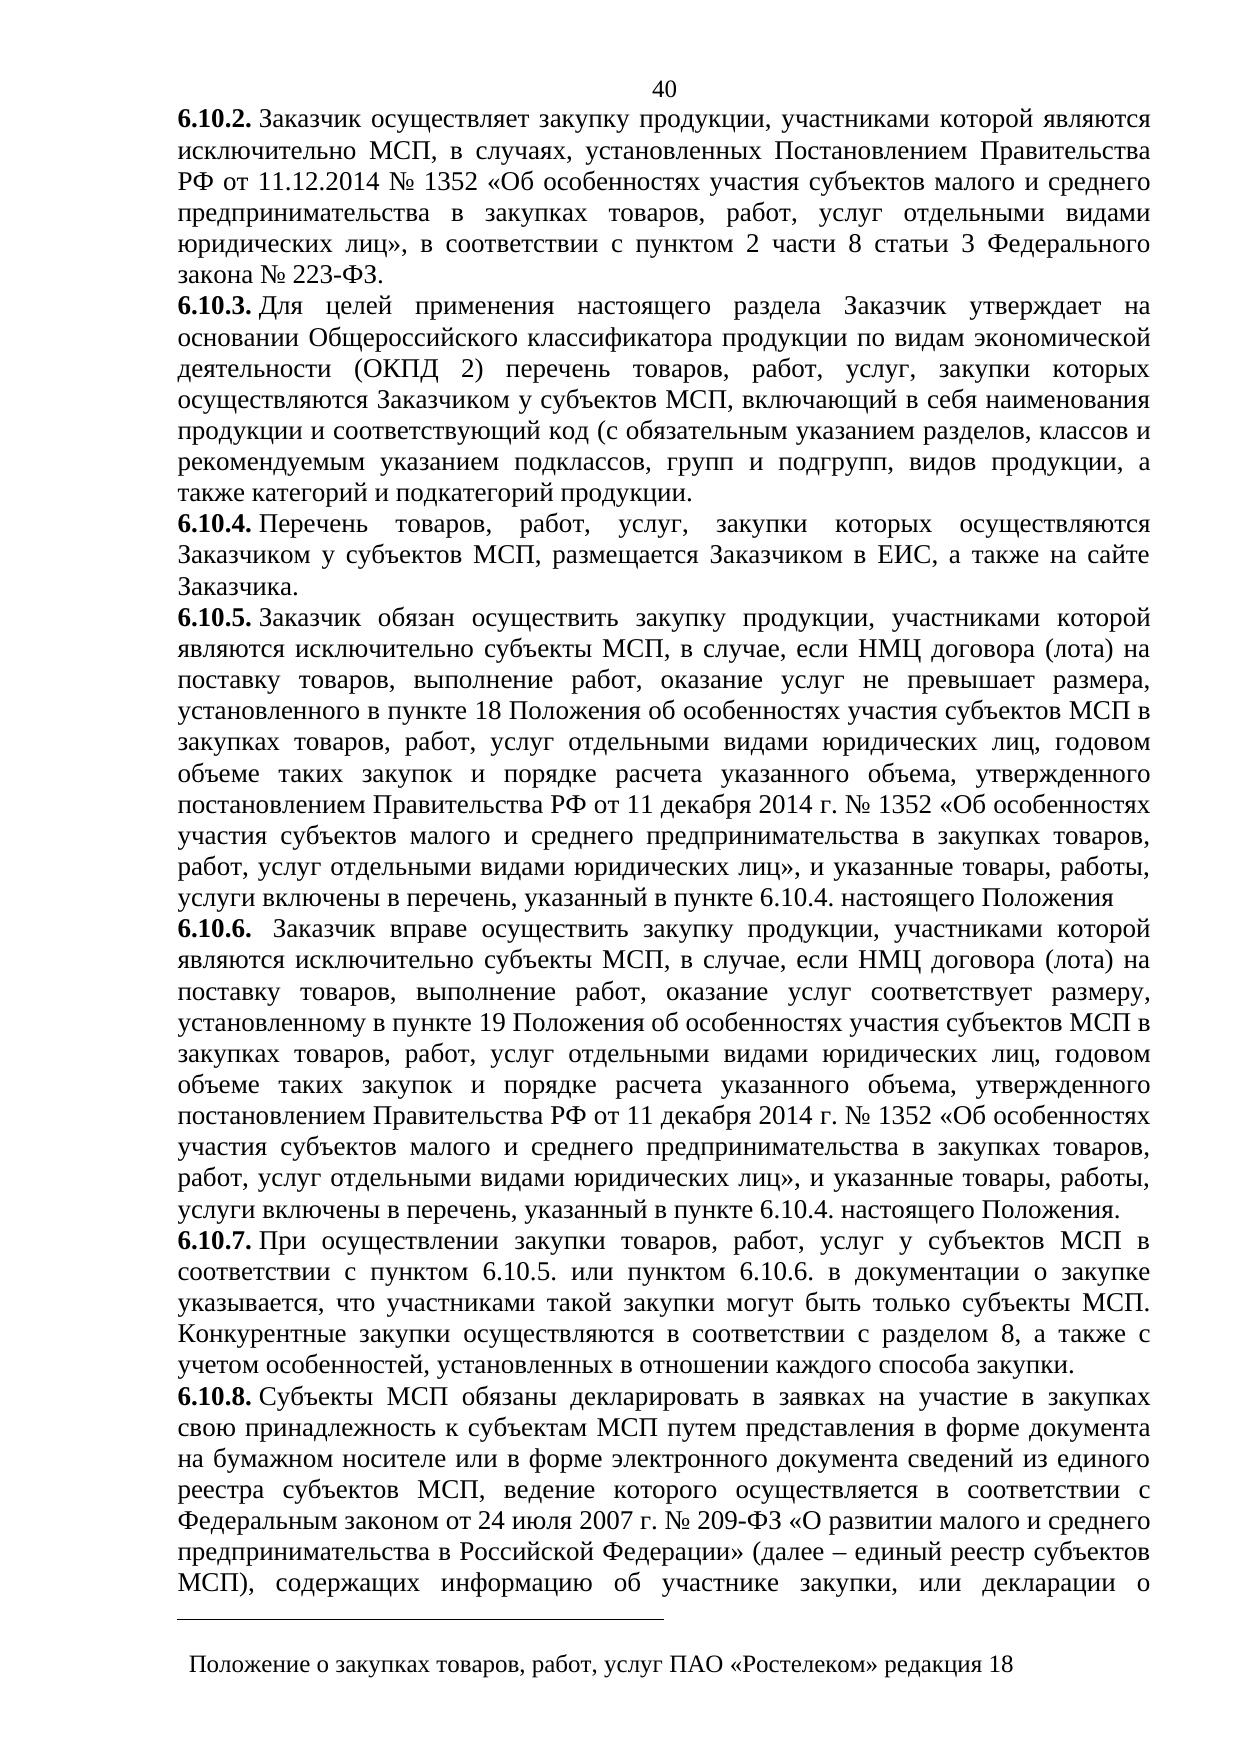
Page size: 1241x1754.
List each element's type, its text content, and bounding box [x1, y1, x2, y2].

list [177, 1379, 1152, 1598]
list Перечень товаров, работ, услуг, закупки которых осуществляются Заказчиком у субъектов МСП, размещается Заказчиком в ЕИС, а также на сайте Заказчика. [177, 507, 1152, 601]
list Для целей применения настоящего раздела Заказчик утверждает на основании Общероссийского классификатора продукции по видам экономической деятельности (ОКПД 2) перечень товаров, работ, услуг, закупки которых осуществляются Заказчиком у субъектов МСП, включающий в себя наименования продукции и соответствующий код (с обязательным указанием разделов, классов и рекомендуемым указанием подклассов, групп и подгрупп, видов продукции, а также категорий и подкатегорий продукции. [177, 289, 1152, 507]
list При осуществлении закупки товаров, работ, услуг у субъектов МСП в соответствии с пунктом 6.10.5. или пунктом 6.10.6. в документации о закупке указывается, что участниками такой закупки могут быть только субъекты МСП. Конкурентные закупки осуществляются в соответствии с разделом 8, а также с учетом особенностей, установленных в отношении каждого способа закупки. [177, 1224, 1152, 1379]
list Заказчик осуществляет закупку продукции, участниками которой являются исключительно МСП, в случаях, установленных Постановлением Правительства РФ от 11.12.2014 № 1352 «Об особенностях участия субъектов малого и среднего предпринимательства в закупках товаров, работ, услуг отдельными видами юридических лиц», в соответствии с пунктом 2 части 8 статьи 3 Федерального закона № 223-ФЗ. [177, 103, 1152, 289]
list Заказчик вправе осуществить закупку продукции, участниками которой являются исключительно субъекты МСП, в случае, если НМЦ договора (лота) на поставку товаров, выполнение работ, оказание услуг соответствует размеру, установленному в пункте 19 Положения об особенностях участия субъектов МСП в закупках товаров, работ, услуг отдельными видами юридических лиц, годовом объеме таких закупок и порядке расчета указанного объема, утвержденного постановлением Правительства РФ от 11 декабря 2014 г. № 1352 «Об особенностях участия субъектов малого и среднего предпринимательства в закупках товаров, работ, услуг отдельными видами юридических лиц», и указанные товары, работы, услуги включены в перечень, указанный в пункте 6.10.4. настоящего Положения. [177, 912, 1152, 1224]
list Заказчик обязан осуществить закупку продукции, участниками которой являются исключительно субъекты МСП, в случае, если НМЦ договора (лота) на поставку товаров, выполнение работ, оказание услуг не превышает размера, установленного в пункте 18 Положения об особенностях участия субъектов МСП в закупках товаров, работ, услуг отдельными видами юридических лиц, годовом объеме таких закупок и порядке расчета указанного объема, утвержденного постановлением Правительства РФ от 11 декабря 2014 г. № 1352 «Об особенностях участия субъектов малого и среднего предпринимательства в закупках товаров, работ, услуг отдельными видами юридических лиц», и указанные товары, работы, услуги включены в перечень, указанный в пункте 6.10.4. настоящего Положения [177, 601, 1152, 912]
